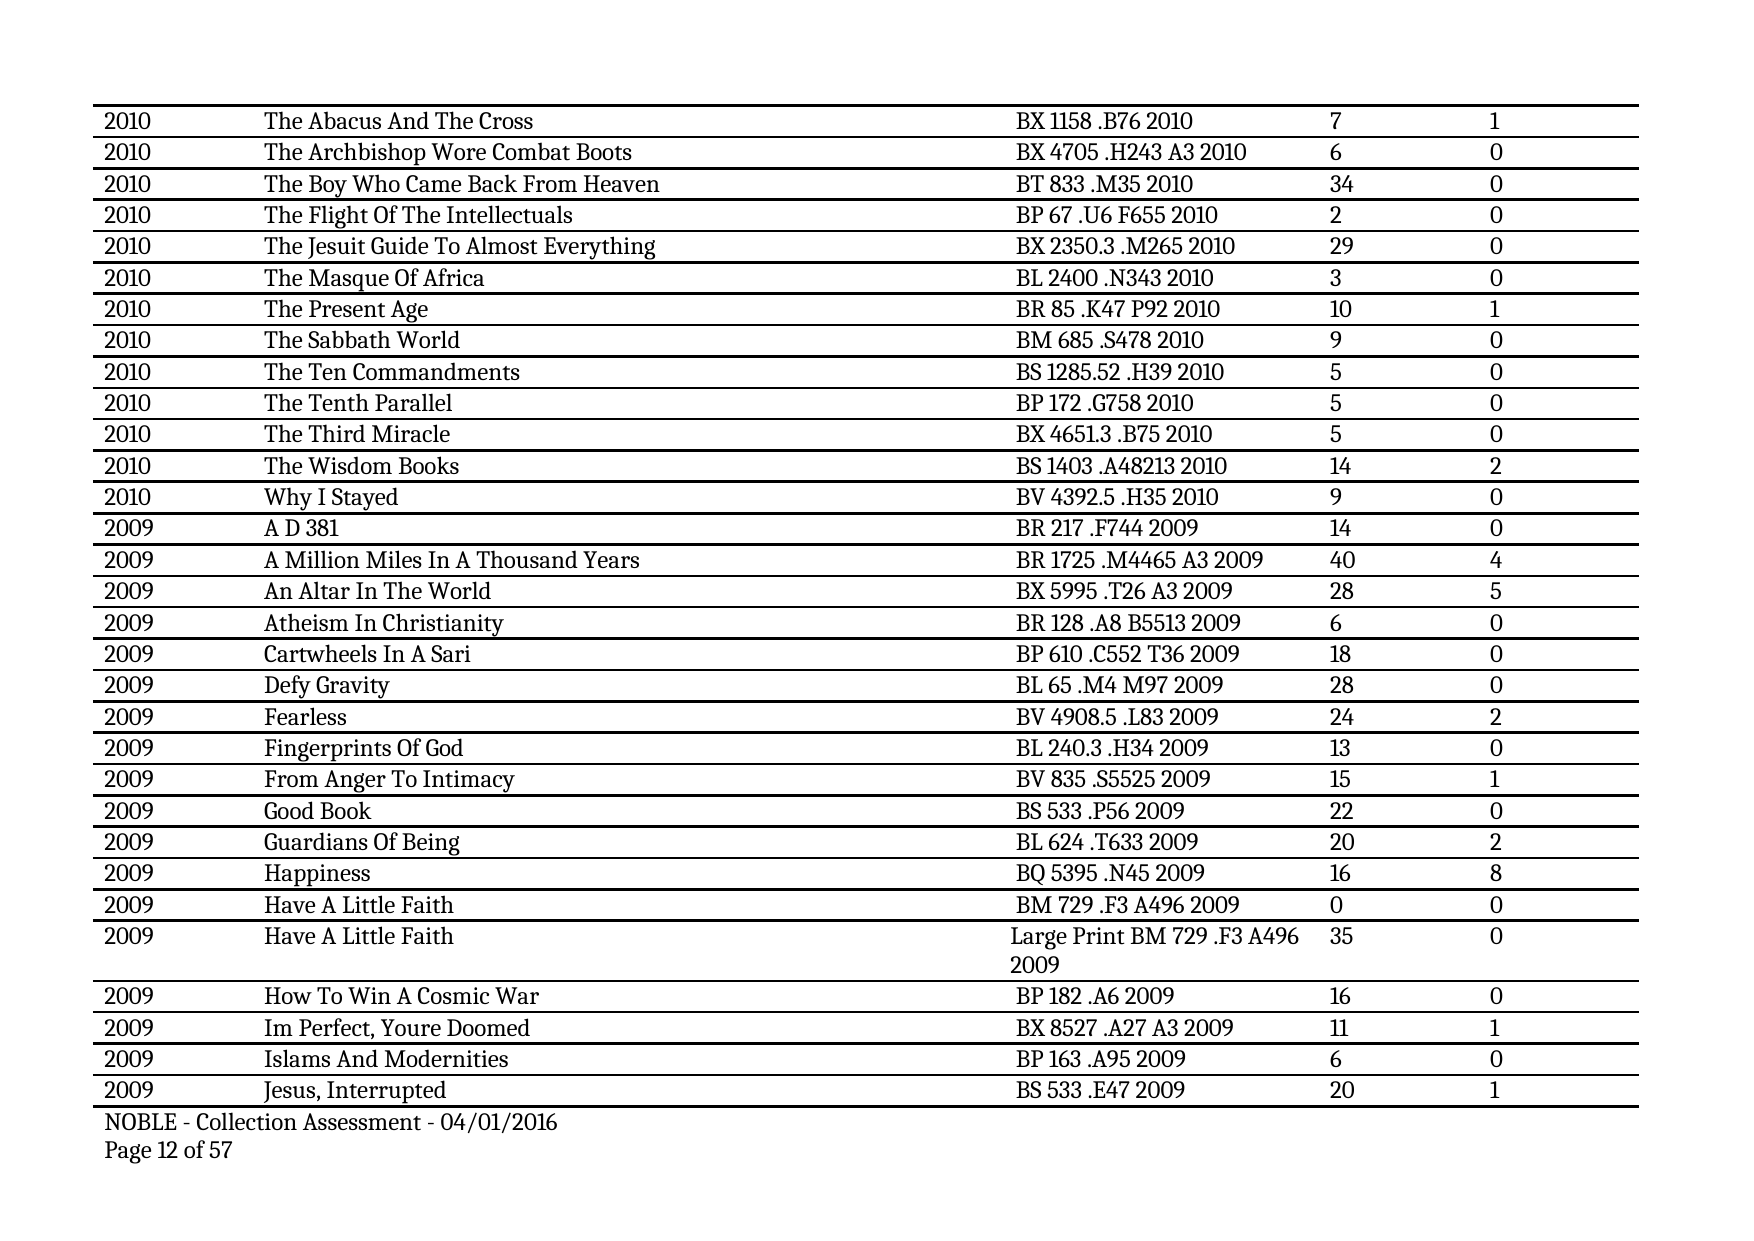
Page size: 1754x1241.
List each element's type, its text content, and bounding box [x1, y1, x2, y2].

table_cell BS 1403 .A48213 2010 [999, 452, 1319, 480]
table_cell 2010 [93, 420, 253, 449]
table_cell 0 [1479, 201, 1638, 229]
table_cell A D 381 [253, 515, 999, 543]
table_cell The Jesuit Guide To Almost Everything [253, 232, 999, 261]
table_cell 22 [1319, 797, 1478, 825]
table_cell Jesus, Interrupted [253, 1076, 999, 1105]
table_cell BP 163 .A95 2009 [999, 1045, 1319, 1073]
table_cell 20 [1319, 828, 1478, 857]
table_cell From Anger To Intimacy [253, 765, 999, 794]
table_cell 2010 [93, 389, 253, 418]
table_cell 34 [1319, 170, 1478, 198]
table_cell 0 [1479, 922, 1638, 979]
table_cell Cartwheels In A Sari [253, 640, 999, 668]
table_cell 0 [1479, 170, 1638, 198]
table_cell The Boy Who Came Back From Heaven [253, 170, 999, 198]
table_cell BL 624 .T633 2009 [999, 828, 1319, 857]
table_cell The Ten Commandments [253, 358, 999, 386]
table_cell BM 729 .F3 A496 2009 [999, 891, 1319, 919]
table_cell BR 85 .K47 P92 2010 [999, 295, 1319, 324]
table_cell BX 4705 .H243 A3 2010 [999, 138, 1319, 167]
table_cell 2010 [93, 107, 253, 136]
table_cell 1 [1479, 107, 1638, 136]
table_cell 3 [1319, 264, 1478, 292]
table_cell 2009 [93, 1076, 253, 1105]
table_cell 0 [1479, 389, 1638, 418]
table_cell 2009 [93, 640, 253, 668]
table_cell 2009 [93, 608, 253, 637]
table_cell 15 [1319, 765, 1478, 794]
table_cell 0 [1479, 891, 1638, 919]
table_cell 1 [1479, 765, 1638, 794]
table_cell BX 2350.3 .M265 2010 [999, 232, 1319, 261]
table_cell Large Print BM 729 .F3 A496 2009 [999, 922, 1319, 979]
table_cell BL 2400 .N343 2010 [999, 264, 1319, 292]
table_cell BT 833 .M35 2010 [999, 170, 1319, 198]
table_cell 2009 [93, 982, 253, 1011]
table_cell 2009 [93, 703, 253, 731]
table_cell BP 67 .U6 F655 2010 [999, 201, 1319, 229]
table_cell BL 240.3 .H34 2009 [999, 734, 1319, 763]
table_cell 4 [1479, 546, 1638, 574]
table_cell 2010 [93, 326, 253, 355]
table_cell A Million Miles In A Thousand Years [253, 546, 999, 574]
table_cell 2010 [93, 170, 253, 198]
table_cell 0 [1319, 891, 1478, 919]
table_cell The Wisdom Books [253, 452, 999, 480]
table_cell 14 [1319, 452, 1478, 480]
table_cell BL 65 .M4 M97 2009 [999, 671, 1319, 700]
table_cell 5 [1479, 577, 1638, 606]
table_cell The Archbishop Wore Combat Boots [253, 138, 999, 167]
table_cell The Abacus And The Cross [253, 107, 999, 136]
table_cell 0 [1479, 671, 1638, 700]
table_cell 2010 [93, 264, 253, 292]
table_cell 0 [1479, 982, 1638, 1011]
table_cell The Tenth Parallel [253, 389, 999, 418]
table_cell The Third Miracle [253, 420, 999, 449]
table_cell 10 [1319, 295, 1478, 324]
table_cell 1 [1479, 295, 1638, 324]
table_cell 2009 [93, 859, 253, 888]
table_cell 2 [1479, 828, 1638, 857]
table_cell Good Book [253, 797, 999, 825]
table_cell 9 [1319, 326, 1478, 355]
table_cell 29 [1319, 232, 1478, 261]
table_cell BP 182 .A6 2009 [999, 982, 1319, 1011]
table_cell Why I Stayed [253, 483, 999, 512]
table_cell 6 [1319, 1045, 1478, 1073]
table_cell 2009 [93, 765, 253, 794]
table_cell 2009 [93, 734, 253, 763]
table_cell BV 4908.5 .L83 2009 [999, 703, 1319, 731]
table_cell 2009 [93, 891, 253, 919]
table_cell 28 [1319, 671, 1478, 700]
table_cell 2010 [93, 295, 253, 324]
table_cell 13 [1319, 734, 1478, 763]
table_cell 0 [1479, 515, 1638, 543]
table_cell 5 [1319, 358, 1478, 386]
table_cell BX 5995 .T26 A3 2009 [999, 577, 1319, 606]
table_cell 0 [1479, 608, 1638, 637]
table_cell 5 [1319, 420, 1478, 449]
table_cell Atheism In Christianity [253, 608, 999, 637]
table_cell 0 [1479, 734, 1638, 763]
table_cell 24 [1319, 703, 1478, 731]
table_cell 2009 [93, 1013, 253, 1042]
table_cell Fearless [253, 703, 999, 731]
table_cell 2009 [93, 671, 253, 700]
table_cell Have A Little Faith [253, 891, 999, 919]
table_cell Guardians Of Being [253, 828, 999, 857]
table_cell 0 [1479, 640, 1638, 668]
table_cell 2 [1479, 452, 1638, 480]
table_cell 35 [1319, 922, 1478, 979]
table_cell 2009 [93, 546, 253, 574]
table_cell 2 [1319, 201, 1478, 229]
table_cell BS 533 .P56 2009 [999, 797, 1319, 825]
table_cell The Masque Of Africa [253, 264, 999, 292]
table_cell An Altar In The World [253, 577, 999, 606]
table_cell Fingerprints Of God [253, 734, 999, 763]
table_cell 40 [1319, 546, 1478, 574]
table_cell The Sabbath World [253, 326, 999, 355]
table_cell BP 172 .G758 2010 [999, 389, 1319, 418]
table_cell BR 1725 .M4465 A3 2009 [999, 546, 1319, 574]
table_cell 0 [1479, 138, 1638, 167]
table_cell 2010 [93, 483, 253, 512]
table_cell 8 [1479, 859, 1638, 888]
table_cell Im Perfect, Youre Doomed [253, 1013, 999, 1042]
table_cell 28 [1319, 577, 1478, 606]
table_cell 2009 [93, 1045, 253, 1073]
table_cell 1 [1479, 1013, 1638, 1042]
table_cell 14 [1319, 515, 1478, 543]
table_cell Happiness [253, 859, 999, 888]
table_cell 2009 [93, 515, 253, 543]
table_cell The Present Age [253, 295, 999, 324]
table_cell 5 [1319, 389, 1478, 418]
table_cell 0 [1479, 1045, 1638, 1073]
table_cell BX 4651.3 .B75 2010 [999, 420, 1319, 449]
table_cell 2010 [93, 358, 253, 386]
table_cell BV 835 .S5525 2009 [999, 765, 1319, 794]
table_cell BV 4392.5 .H35 2010 [999, 483, 1319, 512]
table_cell Have A Little Faith [253, 922, 999, 979]
table_cell 2 [1479, 703, 1638, 731]
table_cell BP 610 .C552 T36 2009 [999, 640, 1319, 668]
table_cell How To Win A Cosmic War [253, 982, 999, 1011]
table_cell 2010 [93, 452, 253, 480]
table_cell 2010 [93, 232, 253, 261]
table_cell 2010 [93, 201, 253, 229]
table_cell 18 [1319, 640, 1478, 668]
table_cell 6 [1319, 138, 1478, 167]
table_cell BQ 5395 .N45 2009 [999, 859, 1319, 888]
table_cell 11 [1319, 1013, 1478, 1042]
table_cell 0 [1479, 264, 1638, 292]
table_cell 16 [1319, 859, 1478, 888]
table_cell 7 [1319, 107, 1478, 136]
table_cell 0 [1479, 232, 1638, 261]
table_cell 9 [1319, 483, 1478, 512]
table_cell 2009 [93, 922, 253, 979]
table_cell Defy Gravity [253, 671, 999, 700]
table_cell The Flight Of The Intellectuals [253, 201, 999, 229]
table_cell 2009 [93, 828, 253, 857]
table_cell BM 685 .S478 2010 [999, 326, 1319, 355]
table_cell 2010 [93, 138, 253, 167]
table_cell BX 8527 .A27 A3 2009 [999, 1013, 1319, 1042]
table_cell 20 [1319, 1076, 1478, 1105]
table_cell 0 [1479, 358, 1638, 386]
table_cell 0 [1479, 483, 1638, 512]
table_cell 2009 [93, 797, 253, 825]
table_cell 0 [1479, 326, 1638, 355]
table_cell 0 [1479, 797, 1638, 825]
table_cell 16 [1319, 982, 1478, 1011]
table_cell 0 [1479, 420, 1638, 449]
table_cell 6 [1319, 608, 1478, 637]
table_cell BX 1158 .B76 2010 [999, 107, 1319, 136]
table_cell BS 533 .E47 2009 [999, 1076, 1319, 1105]
table_cell BR 128 .A8 B5513 2009 [999, 608, 1319, 637]
table_cell 1 [1479, 1076, 1638, 1105]
table_cell BS 1285.52 .H39 2010 [999, 358, 1319, 386]
table_cell 2009 [93, 577, 253, 606]
table_cell Islams And Modernities [253, 1045, 999, 1073]
table_cell BR 217 .F744 2009 [999, 515, 1319, 543]
